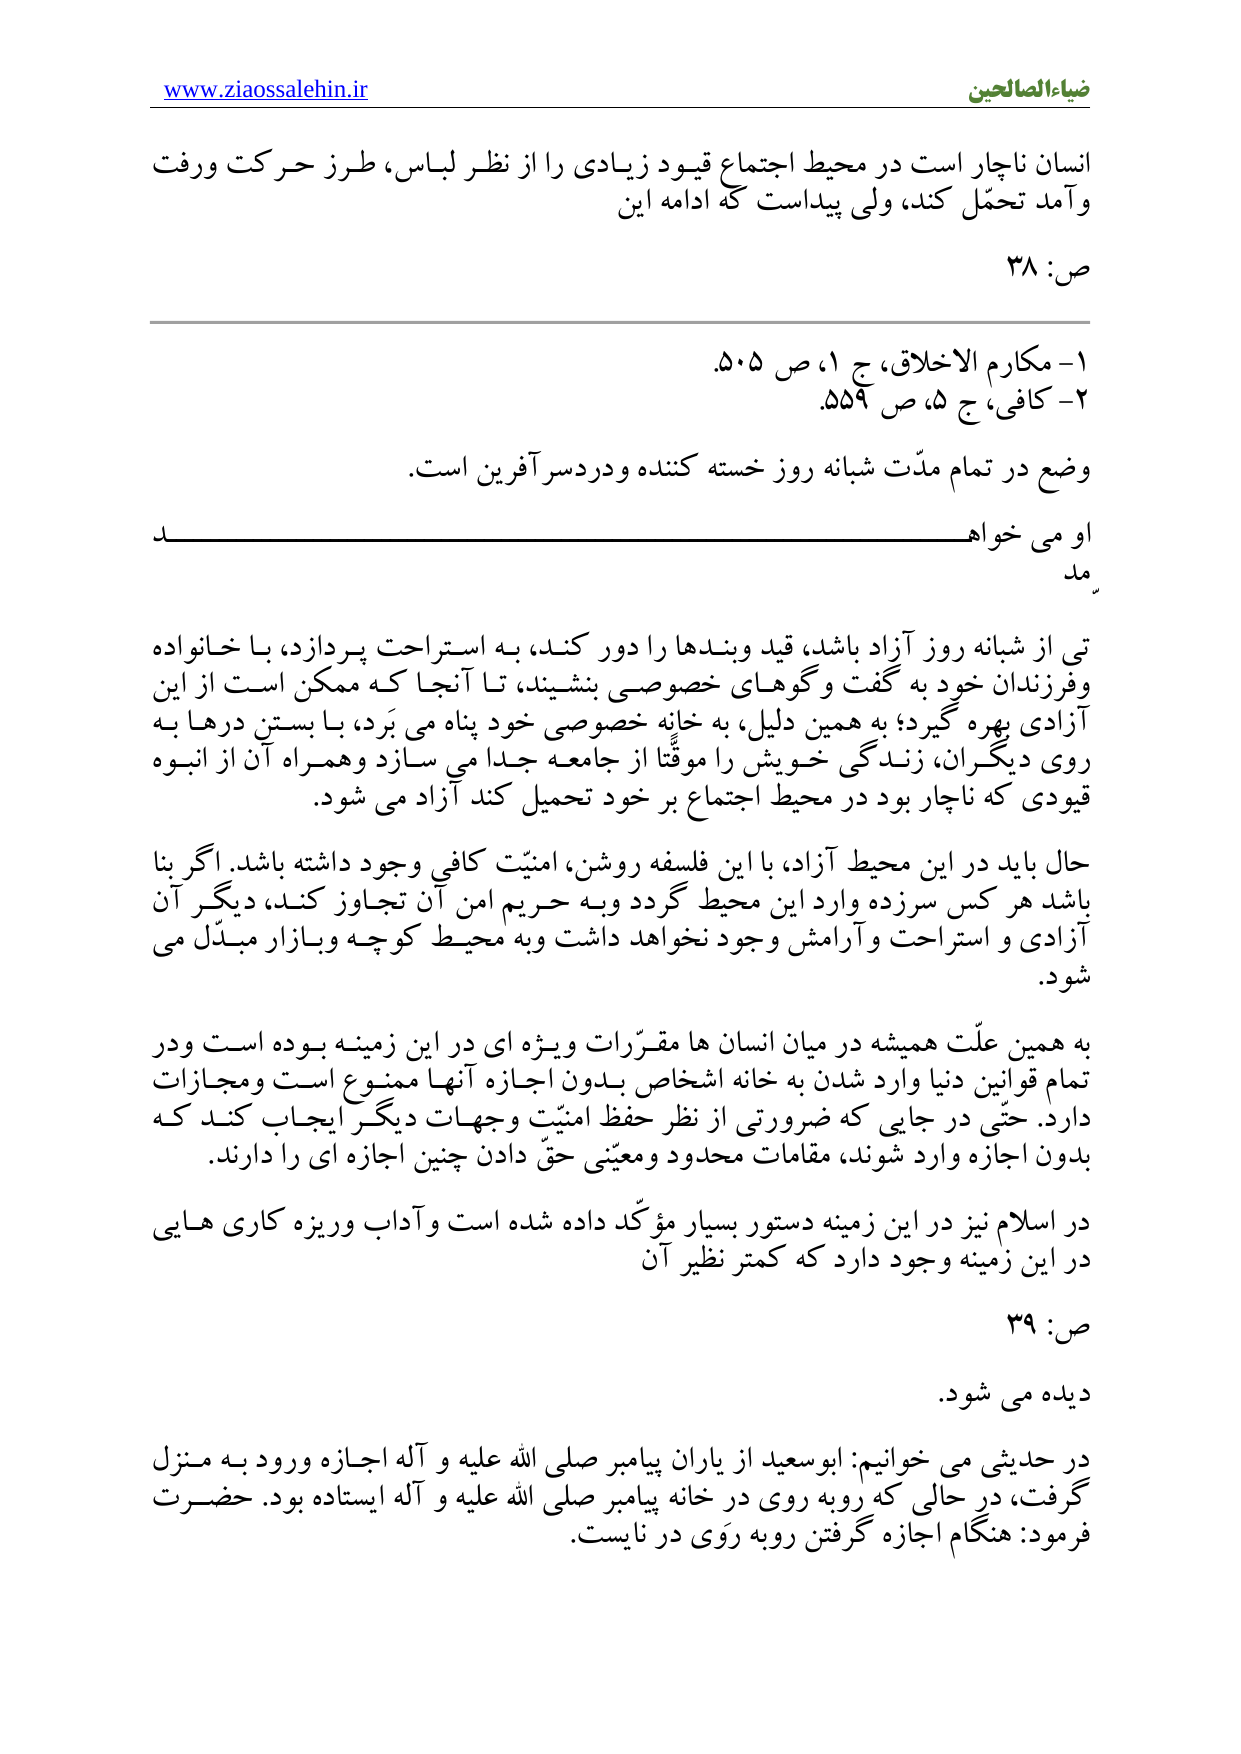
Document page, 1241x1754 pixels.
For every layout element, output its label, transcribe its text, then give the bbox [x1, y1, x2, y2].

text به همین علّت همیشه در میان انسان ها مقرّرات ویژه ای در این زمینه بوده است ودر تمام قوانین دنیا وارد شدن به خانه اشخاص بدون اجازه آنها ممنوع است ومجازات دارد. حتّی در جایی که ضرورتی از نظر حفظ امنیّت وجهات دیگر ایجاب کند که بدون اجازه وارد شوند، مقامات محدود ومعیّنی حقّ دادن چنین اجازه ای را دارند. [150, 1029, 1090, 1179]
text ص: 39 [150, 1312, 1090, 1349]
text دیده می شود. [150, 1379, 1090, 1416]
text 2- کافی، ج 5، ص 559. [150, 387, 1090, 424]
text 1- مکارم الاخلاق، ج 1، ص 505. [150, 349, 1090, 387]
text وضع در تمام مدّت شبانه روز خسته کننده ودردسرآفرین است. [150, 454, 1090, 491]
text حال باید در این محیط آزاد، با این فلسفه روشن، امنیّت کافی وجود داشته باشد. اگر بنا باشد هر کس سرزده وارد این محیط گردد وبه حریم امن آن تجاوز کند، دیگر آن آزادی و استراحت وآرامش وجود نخواهد داشت وبه محیط کوچه وبازار مبدّل می شود. [150, 849, 1090, 999]
text انسان ناچار است در محیط اجتماع قیود زیادی را از نظر لباس، طرز حرکت ورفت وآمد تحمّل کند، ولی پیداست که ادامه این [150, 150, 1090, 225]
text در حدیثی می خوانیم: ابوسعید از یاران پیامبر صلی الله علیه و آله اجازه ورود به منزل گرفت، در حالی که روبه روی درِ خانه پیامبر صلی الله علیه و آله ایستاده بود. حضرت فرمود: هنگام اجازه گرفتن روبه روی در نایست. [150, 1445, 1090, 1558]
text او می خواهد مدّتی از شبانه روز آزاد باشد، قید وبندها را دور کند، به استراحت پردازد، با خانواده وفرزندان خود به گفت وگوهای خصوصی بنشیند، تا آنجا که ممکن است از این آزادی بهره گیرد؛ به همین دلیل، به خانه خصوصی خود پناه می بَرد، با بستن درها به روی دیگران، زندگی خویش را موقّتاً از جامعه جدا می سازد وهمراه آن از انبوه قیودی که ناچار بود در محیط اجتماع بر خود تحمیل کند آزاد می شود. [150, 520, 1090, 820]
text در اسلام نیز در این زمینه دستور بسیار مؤکّد داده شده است وآداب وریزه کاری هایی در این زمینه وجود دارد که کمتر نظیر آن [150, 1208, 1090, 1283]
text ص: 38 [150, 254, 1090, 292]
